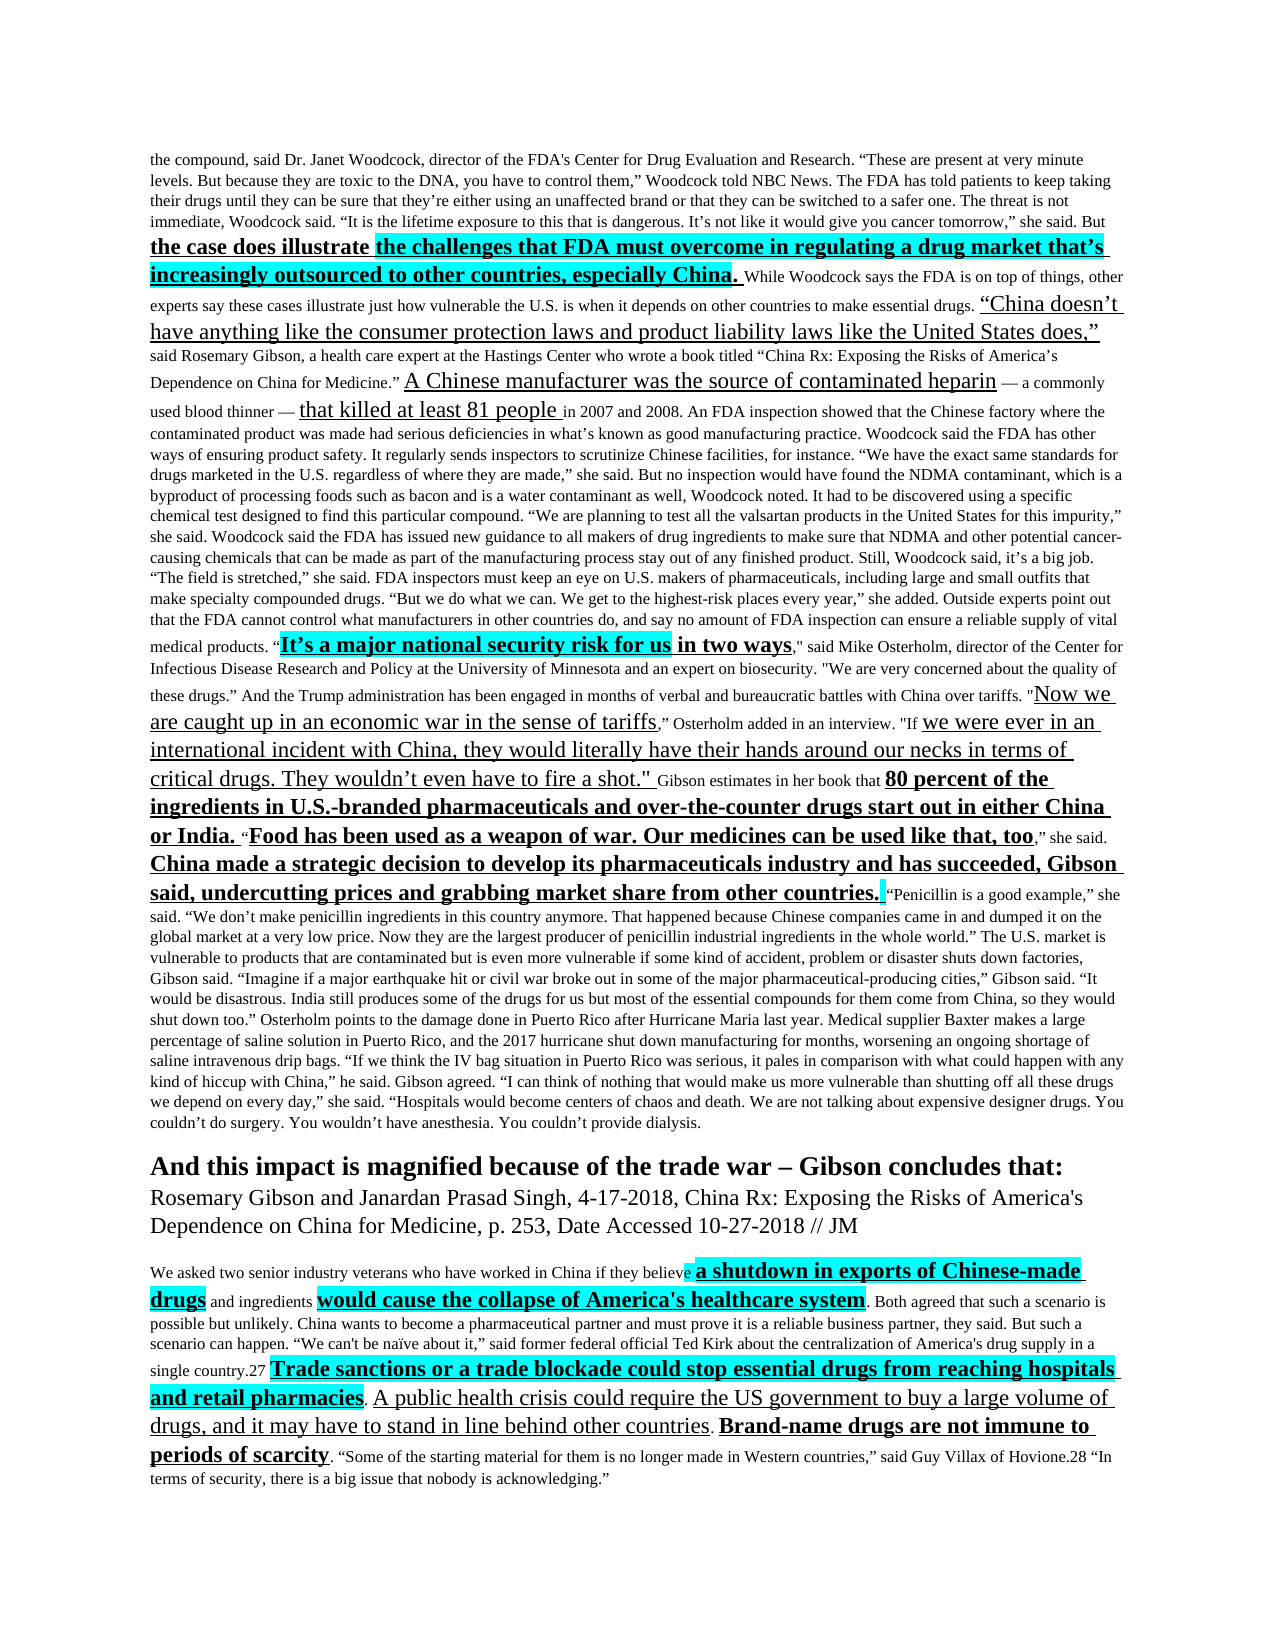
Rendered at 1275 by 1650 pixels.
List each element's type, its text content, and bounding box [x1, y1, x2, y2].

text We asked two senior industry veterans who have worked in China if they believe a shutdown in exports of Chinese-made drugs and ingredients would cause the collapse of America's healthcare system. Both agreed that such a scenario is possible but unlikely. China wants to become a pharmaceutical partner and must prove it is a reliable business partner, they said. But such a scenario can happen. “We can't be naïve about it,” said former federal official Ted Kirk about the centralization of America's drug supply in a single country.27 Trade sanctions or a trade blockade could stop essential drugs from reaching hospitals and retail pharmacies. A public health crisis could require the US government to buy a large volume of drugs, and it may have to stand in line behind other countries. Brand-name drugs are not immune to periods of scarcity. “Some of the starting material for them is no longer made in Western countries,” said Guy Villax of Hovione.28 “In terms of security, there is a big issue that nobody is acknowledging.” [150, 1257, 1125, 1488]
subtitle And this impact is magnified because of the trade war – Gibson concludes that: [150, 1150, 1125, 1181]
text Rosemary Gibson and Janardan Prasad Singh, 4-17-2018, China Rx: Exposing the Risks of America's Dependence on China for Medicine, p. 253, Date Accessed 10-27-2018 // JM [150, 1184, 1125, 1238]
